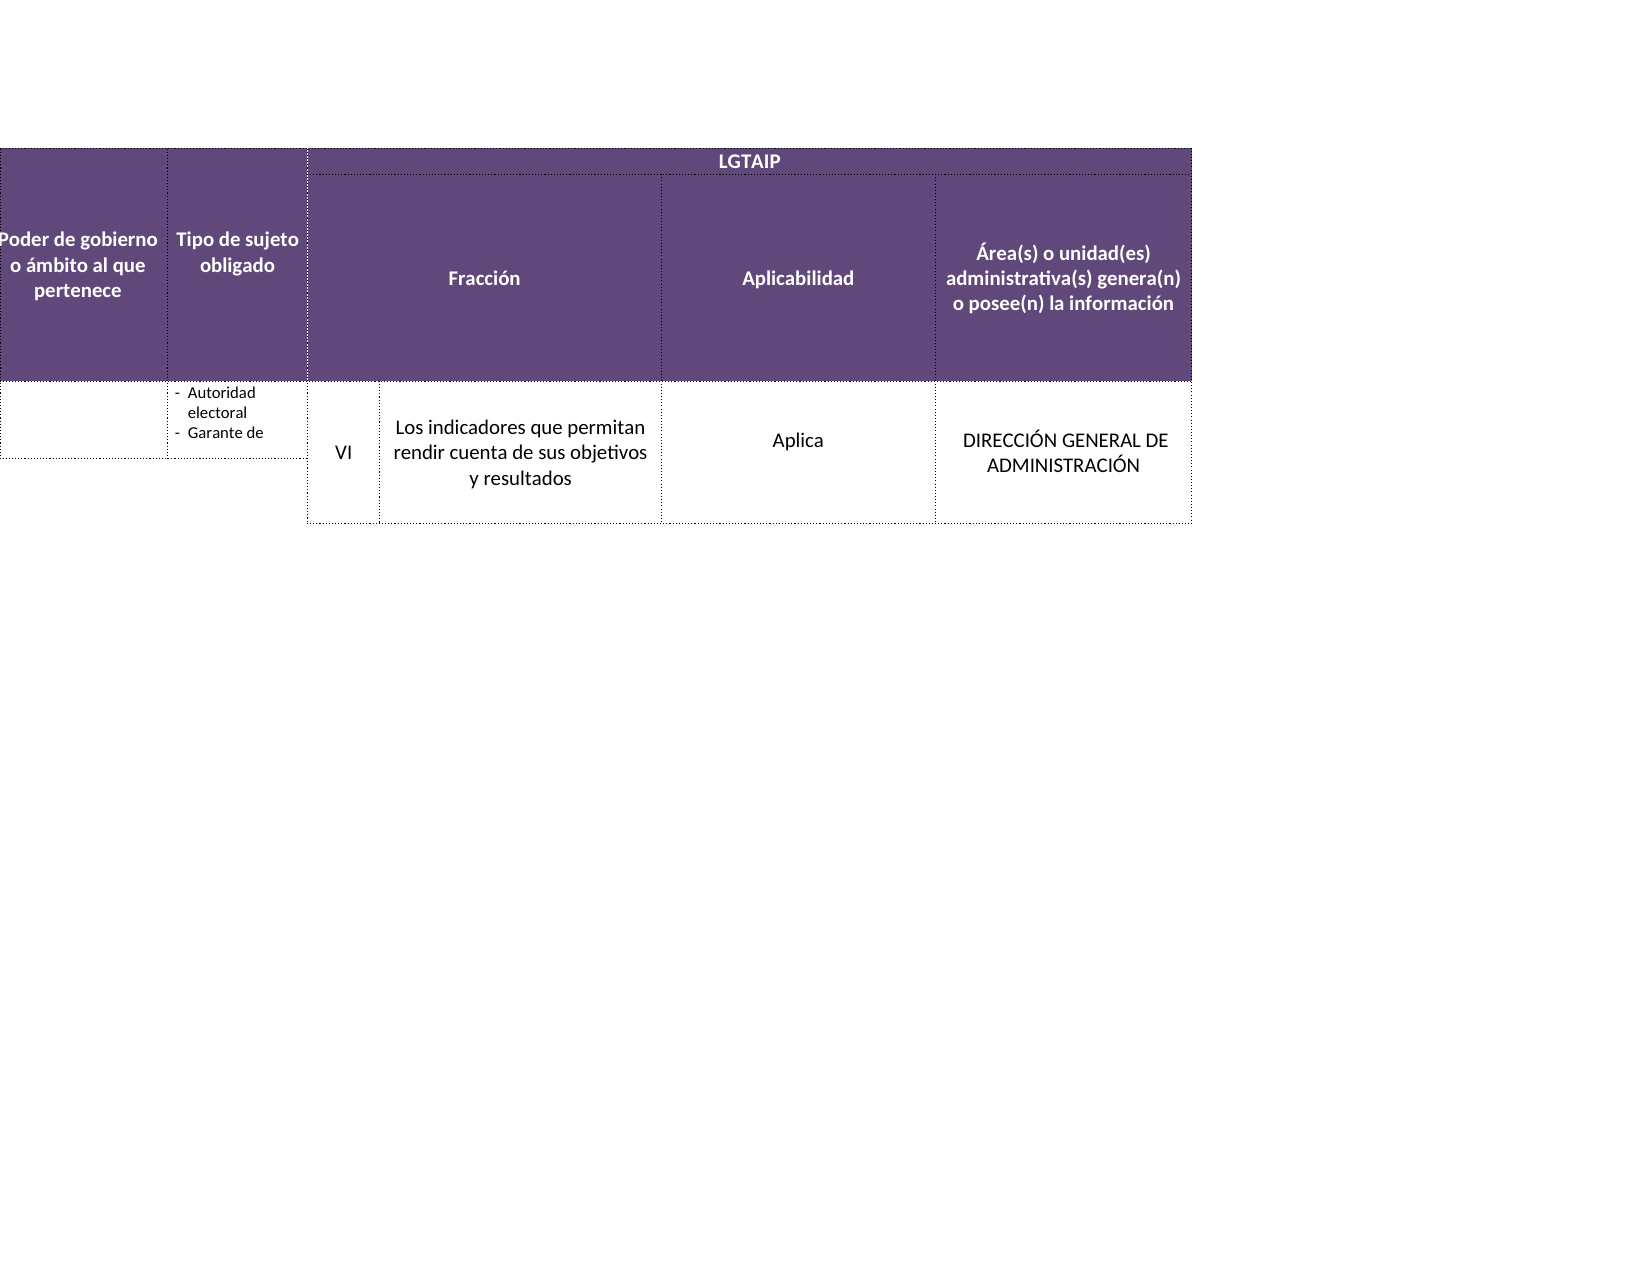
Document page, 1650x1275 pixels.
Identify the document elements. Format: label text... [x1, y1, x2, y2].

table_cell Fracción [308, 174, 661, 381]
table_cell VI [308, 381, 379, 523]
table_header Tipo de sujeto obligado [167, 148, 307, 381]
table_header Poder de gobierno o ámbito al que pertenece [0, 148, 167, 381]
table_cell Aplicabilidad [661, 174, 935, 381]
table_cell Aplica [661, 381, 935, 523]
table_cell DIRECCIÓN GENERAL DE ADMINISTRACIÓN [935, 381, 1192, 523]
table_cell Área(s) o unidad(es) administrativa(s) genera(n) o posee(n) la información [935, 174, 1192, 381]
table_header LGTAIP [308, 148, 1192, 174]
table_cell Los indicadores que permitan rendir cuenta de sus objetivos y resultados [380, 381, 661, 523]
